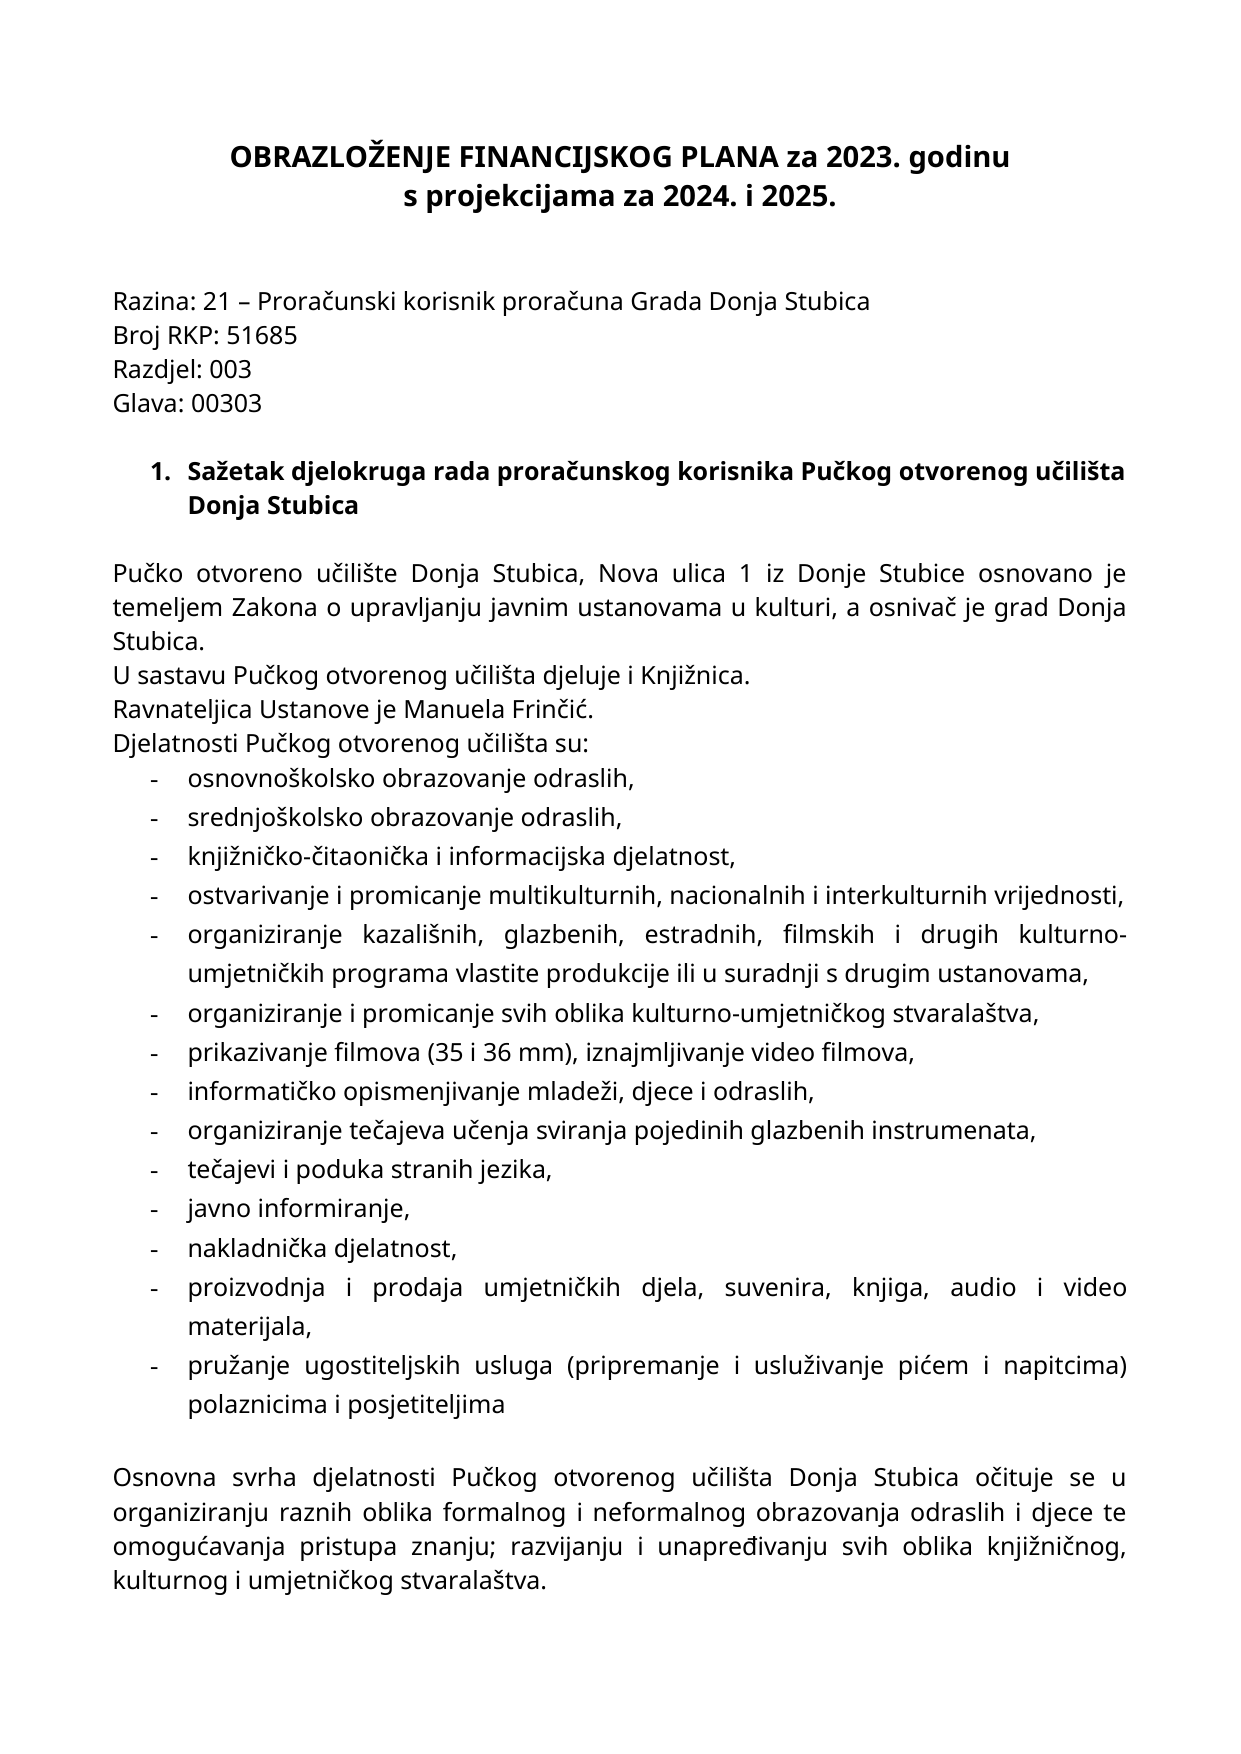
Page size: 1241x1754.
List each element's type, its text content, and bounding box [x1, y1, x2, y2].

list javno informiranje, [150, 1191, 1128, 1225]
text U sastavu Pučkog otvorenog učilišta djeluje i Knjižnica. [112, 658, 1128, 692]
text s projekcijama za 2024. i 2025. [112, 176, 1128, 215]
list prikazivanje filmova (35 i 36 mm), iznajmljivanje video filmova, [150, 1034, 1128, 1068]
list srednjoškolsko obrazovanje odraslih, [150, 799, 1128, 833]
list pružanje ugostiteljskih usluga (pripremanje i usluživanje pićem i napitcima) polaznicima i posjetiteljima [150, 1348, 1128, 1421]
text Ravnateljica Ustanove je Manuela Frinčić. [112, 692, 1128, 726]
text Razina: 21 – Proračunski korisnik proračuna Grada Donja Stubica [112, 283, 1128, 317]
text Glava: 00303 [112, 386, 1128, 419]
list informatičko opismenjivanje mladeži, djece i odraslih, [150, 1073, 1128, 1108]
list nakladnička djelatnost, [150, 1230, 1128, 1264]
list organiziranje kazališnih, glazbenih, estradnih, filmskih i drugih kulturno-umjetničkih programa vlastite produkcije ili u suradnji s drugim ustanovama, [150, 917, 1128, 990]
list Sažetak djelokruga rada proračunskog korisnika Pučkog otvorenog učilišta Donja Stubica [150, 454, 1128, 522]
list osnovnoškolsko obrazovanje odraslih, [150, 760, 1128, 794]
list organiziranje tečajeva učenja sviranja pojedinih glazbenih instrumenata, [150, 1113, 1128, 1147]
text Broj RKP: 51685 [112, 317, 1128, 351]
list knjižničko-čitaonička i informacijska djelatnost, [150, 838, 1128, 873]
text Djelatnosti Pučkog otvorenog učilišta su: [112, 726, 1128, 760]
text Osnovna svrha djelatnosti Pučkog otvorenog učilišta Donja Stubica očituje se u organiziranju raznih oblika formalnog i neformalnog obrazovanja odraslih i djece te omogućavanja pristupa znanju; razvijanju i unapređivanju svih oblika knjižničnog, kulturnog i umjetničkog stvaralaštva. [112, 1460, 1128, 1596]
text OBRAZLOŽENJE FINANCIJSKOG PLANA za 2023. godinu [112, 136, 1128, 176]
list tečajevi i poduka stranih jezika, [150, 1152, 1128, 1186]
text Pučko otvoreno učilište Donja Stubica, Nova ulica 1 iz Donje Stubice osnovano je temeljem Zakona o upravljanju javnim ustanovama u kulturi, a osnivač je grad Donja Stubica. [112, 556, 1128, 658]
text Razdjel: 003 [112, 351, 1128, 386]
list proizvodnja i prodaja umjetničkih djela, suvenira, knjiga, audio i video materijala, [150, 1269, 1128, 1343]
list organiziranje i promicanje svih oblika kulturno-umjetničkog stvaralaštva, [150, 995, 1128, 1029]
list ostvarivanje i promicanje multikulturnih, nacionalnih i interkulturnih vrijednosti, [150, 878, 1128, 912]
